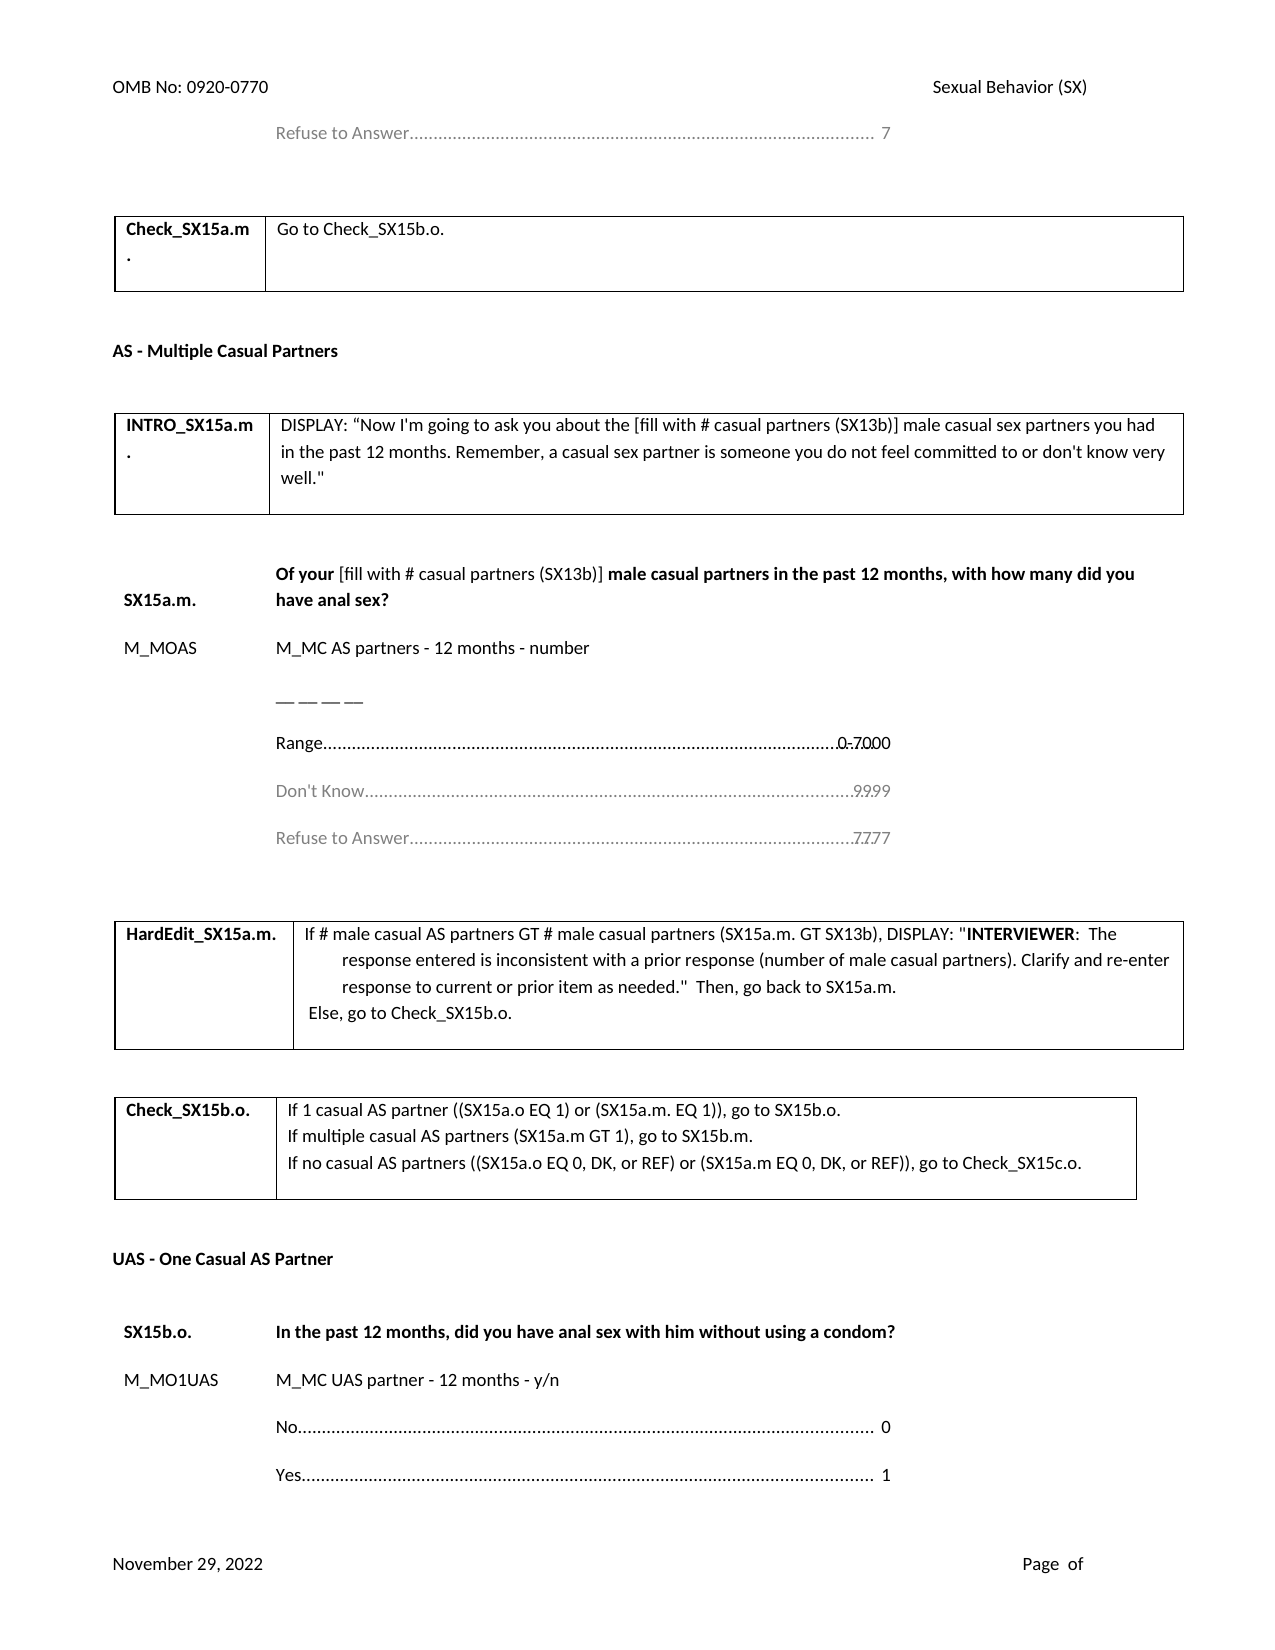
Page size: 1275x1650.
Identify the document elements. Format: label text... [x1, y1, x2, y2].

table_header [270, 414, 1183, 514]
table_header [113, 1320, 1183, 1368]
subtitle AS - Multiple Casual Partners [112, 339, 1162, 362]
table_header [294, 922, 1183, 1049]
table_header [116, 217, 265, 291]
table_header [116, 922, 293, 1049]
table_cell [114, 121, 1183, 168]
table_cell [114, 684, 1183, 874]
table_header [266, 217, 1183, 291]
subtitle UAS - One Casual AS Partner [112, 1247, 1162, 1269]
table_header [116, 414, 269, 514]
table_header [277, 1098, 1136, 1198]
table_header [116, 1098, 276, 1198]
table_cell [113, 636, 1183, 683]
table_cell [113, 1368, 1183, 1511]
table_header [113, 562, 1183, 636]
